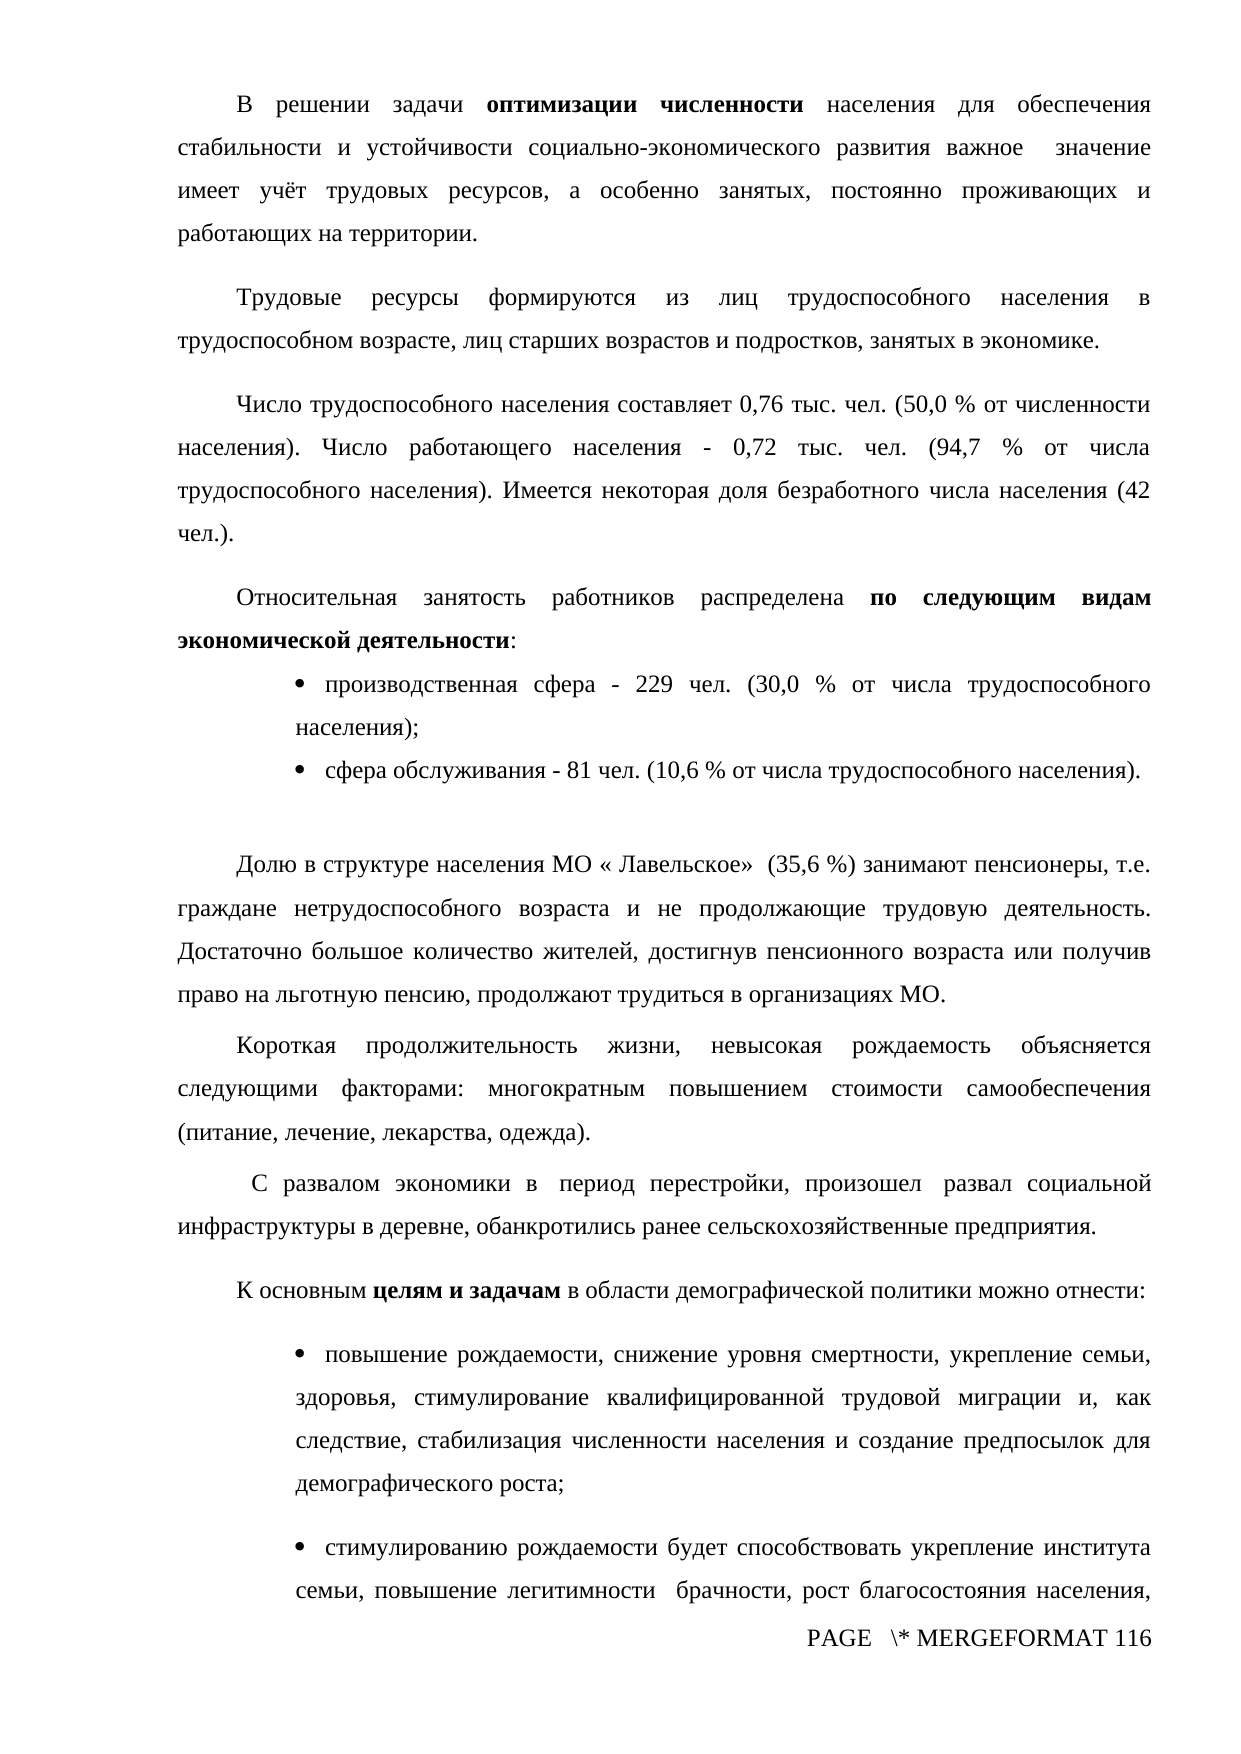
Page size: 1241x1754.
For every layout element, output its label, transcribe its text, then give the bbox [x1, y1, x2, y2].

list производственная сфера - 229 чел. (30,0 % от числа трудоспособного населения); [295, 669, 1152, 741]
list В решении задачи оптимизации численности населения для обеспечения стабильности и устойчивости социально-экономического развития важное значение имеет учёт трудовых ресурсов, а особенно занятых, постоянно проживающих и работающих на территории. [177, 89, 1152, 247]
list повышение рождаемости, снижение уровня смертности, укрепление семьи, здоровья, стимулирование квалифицированной трудовой миграции и, как следствие, стабилизация численности населения и создание предпосылок для демографического роста; [295, 1339, 1152, 1497]
text Долю в структуре населения МО « Лавельское» (35,6 %) занимают пенсионеры, т.е. граждане нетрудоспособного возраста и не продолжающие трудовую деятельность. Достаточно большое количество жителей, достигнув пенсионного возраста или получив право на льготную пенсию, продолжают трудиться в организациях МО. [177, 849, 1152, 1008]
text С развалом экономики в период перестройки, произошел развал социальной инфраструктуры в деревне, обанкротились ранее сельскохозяйственные предприятия. [177, 1168, 1152, 1240]
text Относительная занятость работников распределена по следующим видам экономической деятельности: [177, 582, 1152, 654]
list К основным целям и задачам в области демографической политики можно отнести: [177, 1275, 1152, 1304]
list сфера обслуживания - 81 чел. (10,6 % от числа трудоспособного населения). [295, 755, 1152, 784]
text Короткая продолжительность жизни, невысокая рождаемость объясняется следующими факторами: многократным повышением стоимости самообеспечения (питание, лечение, лекарства, одежда). [177, 1030, 1152, 1145]
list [295, 1532, 1152, 1604]
list Трудовые ресурсы формируются из лиц трудоспособного населения в трудоспособном возрасте, лиц старших возрастов и подростков, занятых в экономике. [177, 282, 1152, 354]
list Число трудоспособного населения составляет 0,76 тыс. чел. (50,0 % от численности населения). Число работающего населения - 0,72 тыс. чел. (94,7 % от числа трудоспособного населения). Имеется некоторая доля безработного числа населения (42 чел.). [177, 389, 1152, 547]
